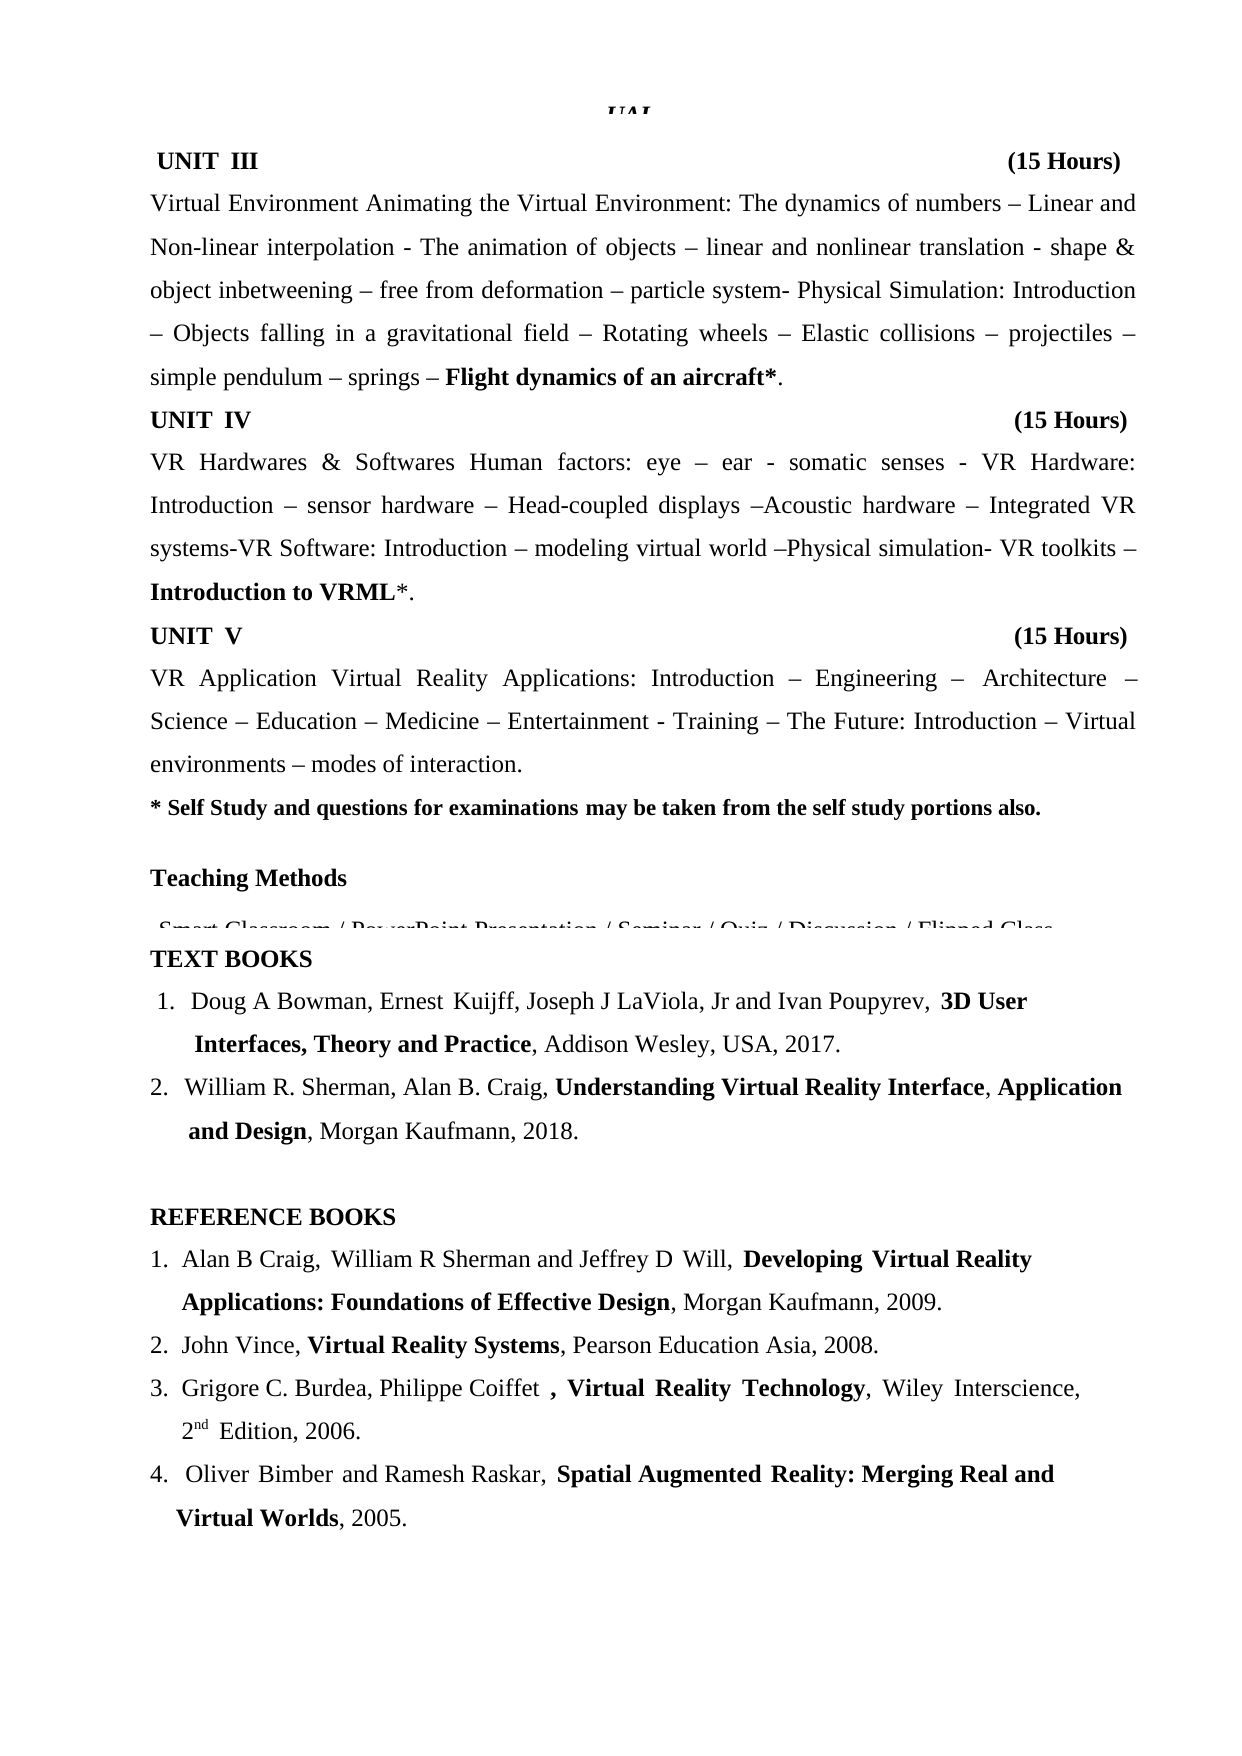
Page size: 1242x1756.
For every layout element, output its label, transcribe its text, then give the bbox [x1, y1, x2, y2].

list Doug A Bowman, Ernest Kuijff, Joseph J LaViola, Jr and Ivan Poupyrev, 3D User Interfaces, Theory and Practice, Addison Wesley, USA, 2017. [156, 986, 1052, 1058]
text Teaching Methods [150, 863, 1217, 892]
subtitle REFERENCE BOOKS [150, 1202, 1217, 1231]
text VR Application Virtual Reality Applications: Introduction – Engineering – Architecture – Science – Education – Medicine – Entertainment - Training – The Future: Introduction – Virtual environments – modes of interaction. [150, 663, 1137, 778]
list William R. Sherman, Alan B. Craig, Understanding Virtual Reality Interface, Application and Design, Morgan Kaufmann, 2018. [150, 1072, 1133, 1144]
list Alan B Craig, William R Sherman and Jeffrey D Will, Developing Virtual Reality Applications: Foundations of Effective Design, Morgan Kaufmann, 2009. [150, 1244, 1054, 1316]
list John Vince, Virtual Reality Systems, Pearson Education Asia, 2008. [150, 1331, 1217, 1359]
text * Self Study and questions for examinations may be taken from the self study portions also. [150, 794, 1217, 820]
list Grigore C. Burdea, Philippe Coiffet , Virtual Reality Technology, Wiley Interscience, 2nd Edition, 2006. [150, 1373, 1105, 1445]
text UNIT III (15 Hours) [156, 146, 1217, 175]
subtitle TEXT BOOKS [150, 944, 1217, 973]
text UNIT V (15 Hours) [150, 621, 1217, 650]
text UNIT IV (15 Hours) [150, 405, 1217, 434]
text Virtual Environment Animating the Virtual Environment: The dynamics of numbers – Linear and Non-linear interpolation - The animation of objects – linear and nonlinear translation - shape & object inbetweening – free from deformation – particle system- Physical Simulation: Introduction – Objects falling in a gravitational field – Rotating wheels – Elastic collisions – projectiles – simple pendulum – springs – Flight dynamics of an aircraft*. [150, 188, 1136, 391]
text VR Hardwares & Softwares Human factors: eye – ear - somatic senses - VR Hardware: Introduction – sensor hardware – Head-coupled displays –Acoustic hardware – Integrated VR systems-VR Software: Introduction – modeling virtual world –Physical simulation- VR toolkits – Introduction to VRML*. [150, 447, 1136, 605]
list Oliver Bimber and Ramesh Raskar, Spatial Augmented Reality: Merging Real and Virtual Worlds, 2005. [150, 1459, 1072, 1531]
